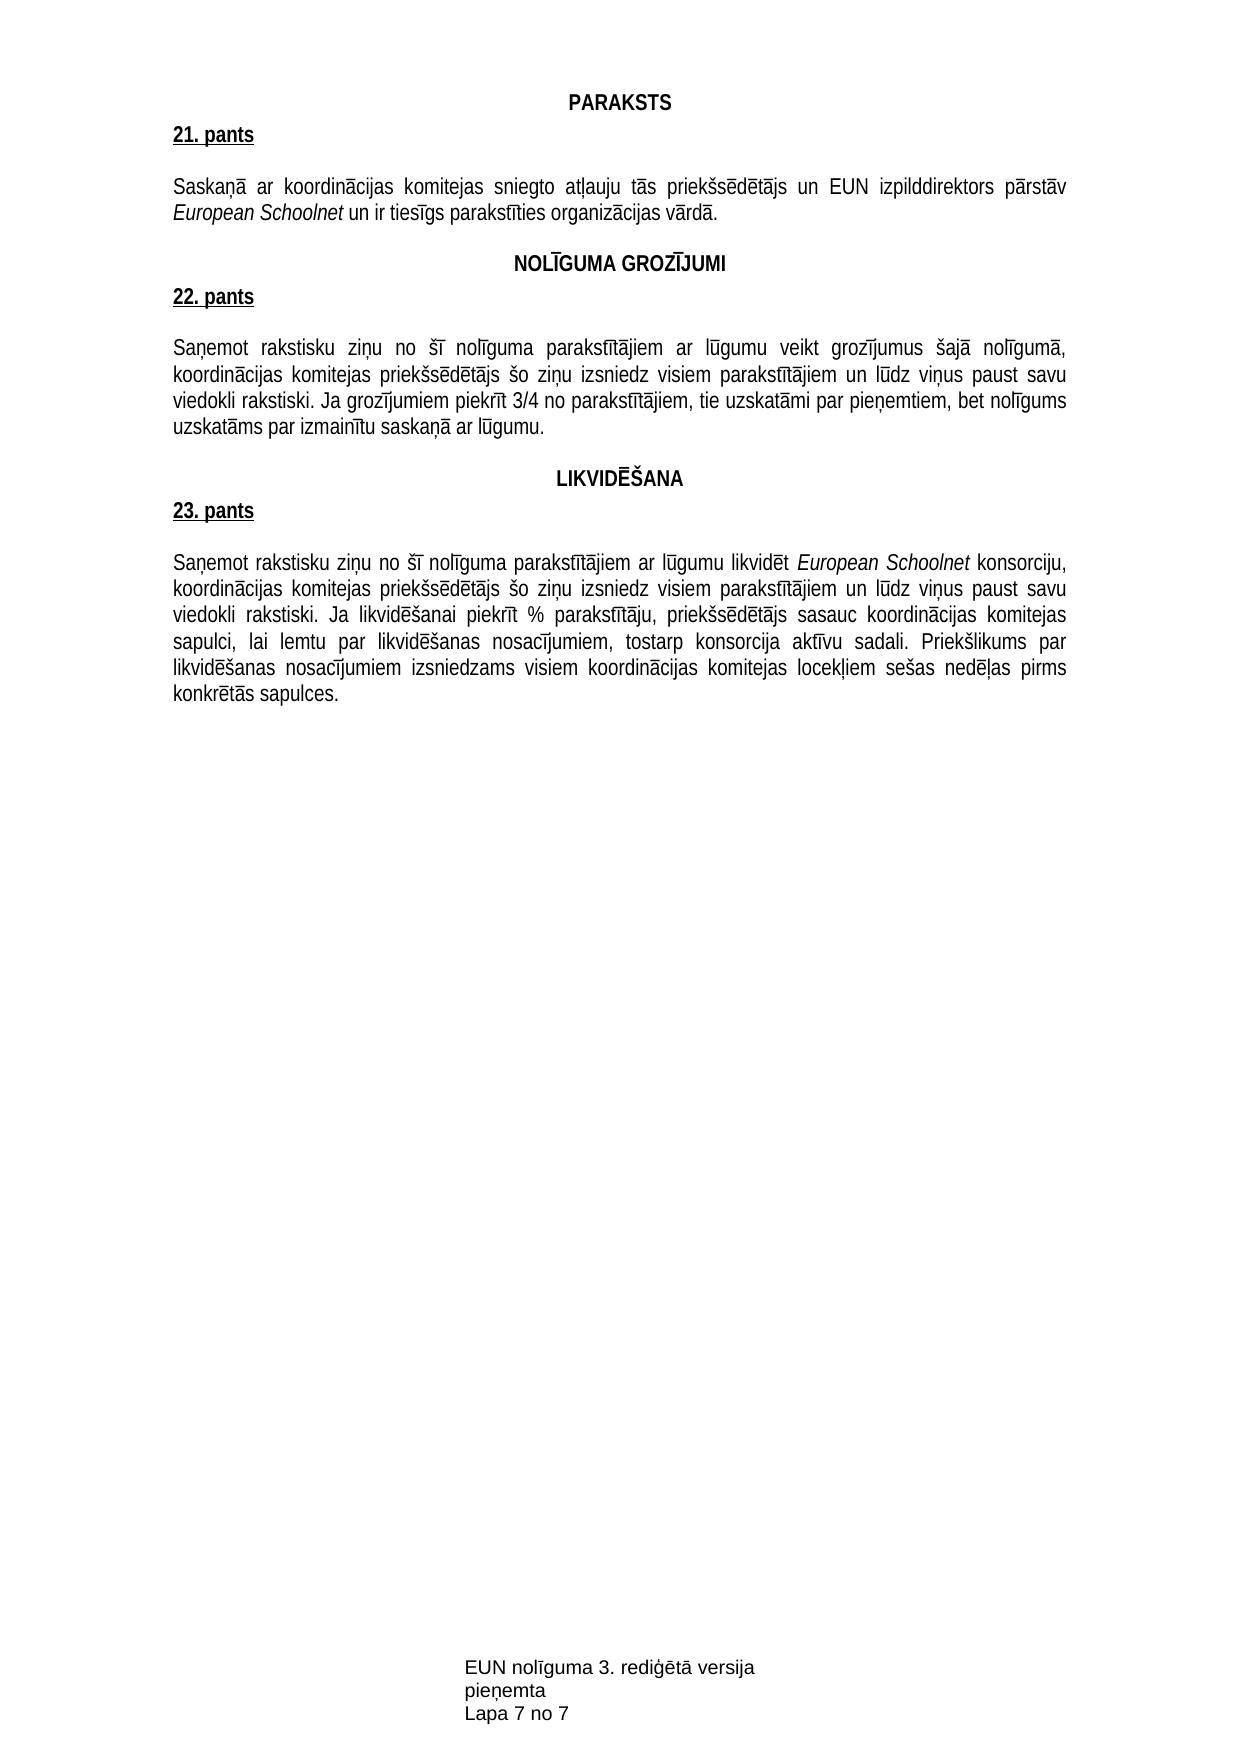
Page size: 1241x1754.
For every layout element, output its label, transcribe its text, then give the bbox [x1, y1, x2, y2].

subtitle NOLĪGUMA GROZĪJUMI [173, 250, 1067, 277]
text Saņemot rakstisku ziņu no šī nolīguma parakstītājiem ar lūgumu veikt grozījumus šajā nolīgumā, koordinācijas komitejas priekšsēdētājs šo ziņu izsniedz visiem parakstītājiem un lūdz viņus paust savu viedokli rakstiski. Ja grozījumiem piekrīt 3/4 no parakstītājiem, tie uzskatāmi par pieņemtiem, bet nolīgums uzskatāms par izmainītu saskaņā ar lūgumu. [173, 334, 1067, 440]
subtitle 21. pants [173, 121, 1067, 148]
subtitle LIKVIDĒŠANA [173, 465, 1067, 491]
subtitle 22. pants [173, 283, 1067, 309]
text Saskaņā ar koordinācijas komitejas sniegto atļauju tās priekšsēdētājs un EUN izpilddirektors pārstāv European Schoolnet un ir tiesīgs parakstīties organizācijas vārdā. [173, 173, 1067, 225]
subtitle PARAKSTS [173, 89, 1067, 115]
subtitle 23. pants [173, 497, 1067, 524]
text Saņemot rakstisku ziņu no šī nolīguma parakstītājiem ar lūgumu likvidēt European Schoolnet konsorciju, koordinācijas komitejas priekšsēdētājs šo ziņu izsniedz visiem parakstītājiem un lūdz viņus paust savu viedokli rakstiski. Ja likvidēšanai piekrīt % parakstītāju, priekšsēdētājs sasauc koordinācijas komitejas sapulci, lai lemtu par likvidēšanas nosacījumiem, tostarp konsorcija aktīvu sadali. Priekšlikums par likvidēšanas nosacījumiem izsniedzams visiem koordinācijas komitejas locekļiem sešas nedēļas pirms konkrētās sapulces. [173, 549, 1067, 707]
